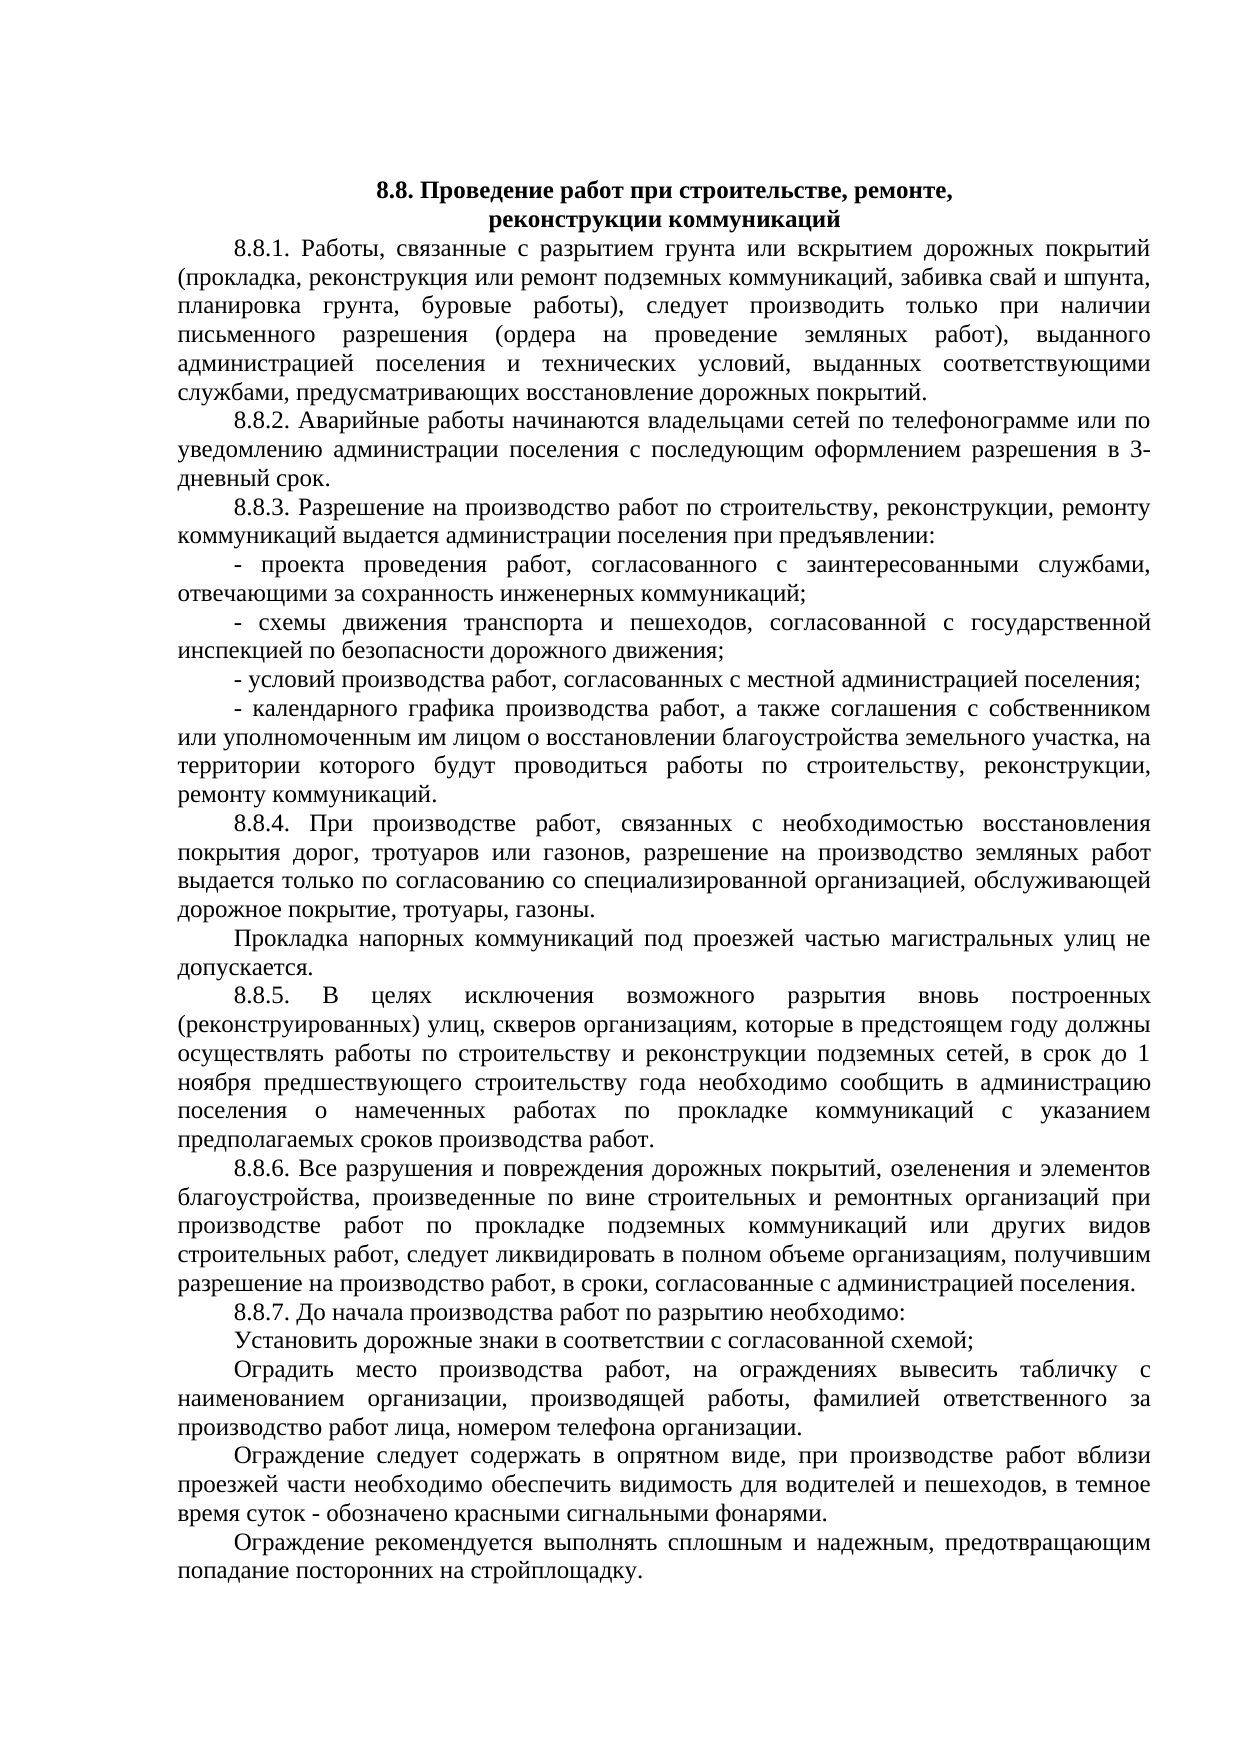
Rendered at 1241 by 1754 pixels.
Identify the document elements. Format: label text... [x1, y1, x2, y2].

text 8.8.4. При производстве работ, связанных с необходимостью восстановления покрытия дорог, тротуаров или газонов, разрешение на производство земляных работ выдается только по согласованию со специализированной организацией, обслуживающей дорожное покрытие, тротуары, газоны. [177, 808, 1152, 923]
text 8.8.5. В целях исключения возможного разрытия вновь построенных (реконструированных) улиц, скверов организациям, которые в предстоящем году должны осуществлять работы по строительству и реконструкции подземных сетей, в срок до 1 ноября предшествующего строительству года необходимо сообщить в администрацию поселения о намеченных работах по прокладке коммуникаций с указанием предполагаемых сроков производства работ. [177, 981, 1152, 1153]
text Ограждение рекомендуется выполнять сплошным и надежным, предотвращающим попадание посторонних на стройплощадку. [177, 1527, 1152, 1584]
text Установить дорожные знаки в соответствии с согласованной схемой; [177, 1326, 1152, 1354]
text реконструкции коммуникаций [177, 204, 1152, 233]
text - условий производства работ, согласованных с местной администрацией поселения; [177, 664, 1152, 693]
text 8.8.1. Работы, связанные с разрытием грунта или вскрытием дорожных покрытий (прокладка, реконструкция или ремонт подземных коммуникаций, забивка свай и шпунта, планировка грунта, буровые работы), следует производить только при наличии письменного разрешения (ордера на проведение земляных работ), выданного администрацией поселения и технических условий, выданных соответствующими службами, предусматривающих восстановление дорожных покрытий. [177, 233, 1152, 406]
text Оградить место производства работ, на ограждениях вывесить табличку с наименованием организации, производящей работы, фамилией ответственного за производство работ лица, номером телефона организации. [177, 1354, 1152, 1441]
text - схемы движения транспорта и пешеходов, согласованной с государственной инспекцией по безопасности дорожного движения; [177, 607, 1152, 664]
text - календарного графика производства работ, а также соглашения с собственником или уполномоченным им лицом о восстановлении благоустройства земельного участка, на территории которого будут проводиться работы по строительству, реконструкции, ремонту коммуникаций. [177, 693, 1152, 808]
text 8.8.6. Все разрушения и повреждения дорожных покрытий, озеленения и элементов благоустройства, произведенные по вине строительных и ремонтных организаций при производстве работ по прокладке подземных коммуникаций или других видов строительных работ, следует ликвидировать в полном объеме организациям, получившим разрешение на производство работ, в сроки, согласованные с администрацией поселения. [177, 1153, 1152, 1297]
text 8.8. Проведение работ при строительстве, ремонте, [177, 176, 1152, 204]
text Ограждение следует содержать в опрятном виде, при производстве работ вблизи проезжей части необходимо обеспечить видимость для водителей и пешеходов, в темное время суток - обозначено красными сигнальными фонарями. [177, 1441, 1152, 1527]
text 8.8.7. До начала производства работ по разрытию необходимо: [177, 1297, 1152, 1326]
text 8.8.2. Аварийные работы начинаются владельцами сетей по телефонограмме или по уведомлению администрации поселения с последующим оформлением разрешения в 3-дневный срок. [177, 406, 1152, 492]
text - проекта проведения работ, согласованного с заинтересованными службами, отвечающими за сохранность инженерных коммуникаций; [177, 549, 1152, 607]
text Прокладка напорных коммуникаций под проезжей частью магистральных улиц не допускается. [177, 923, 1152, 981]
text 8.8.3. Разрешение на производство работ по строительству, реконструкции, ремонту коммуникаций выдается администрации поселения при предъявлении: [177, 492, 1152, 549]
